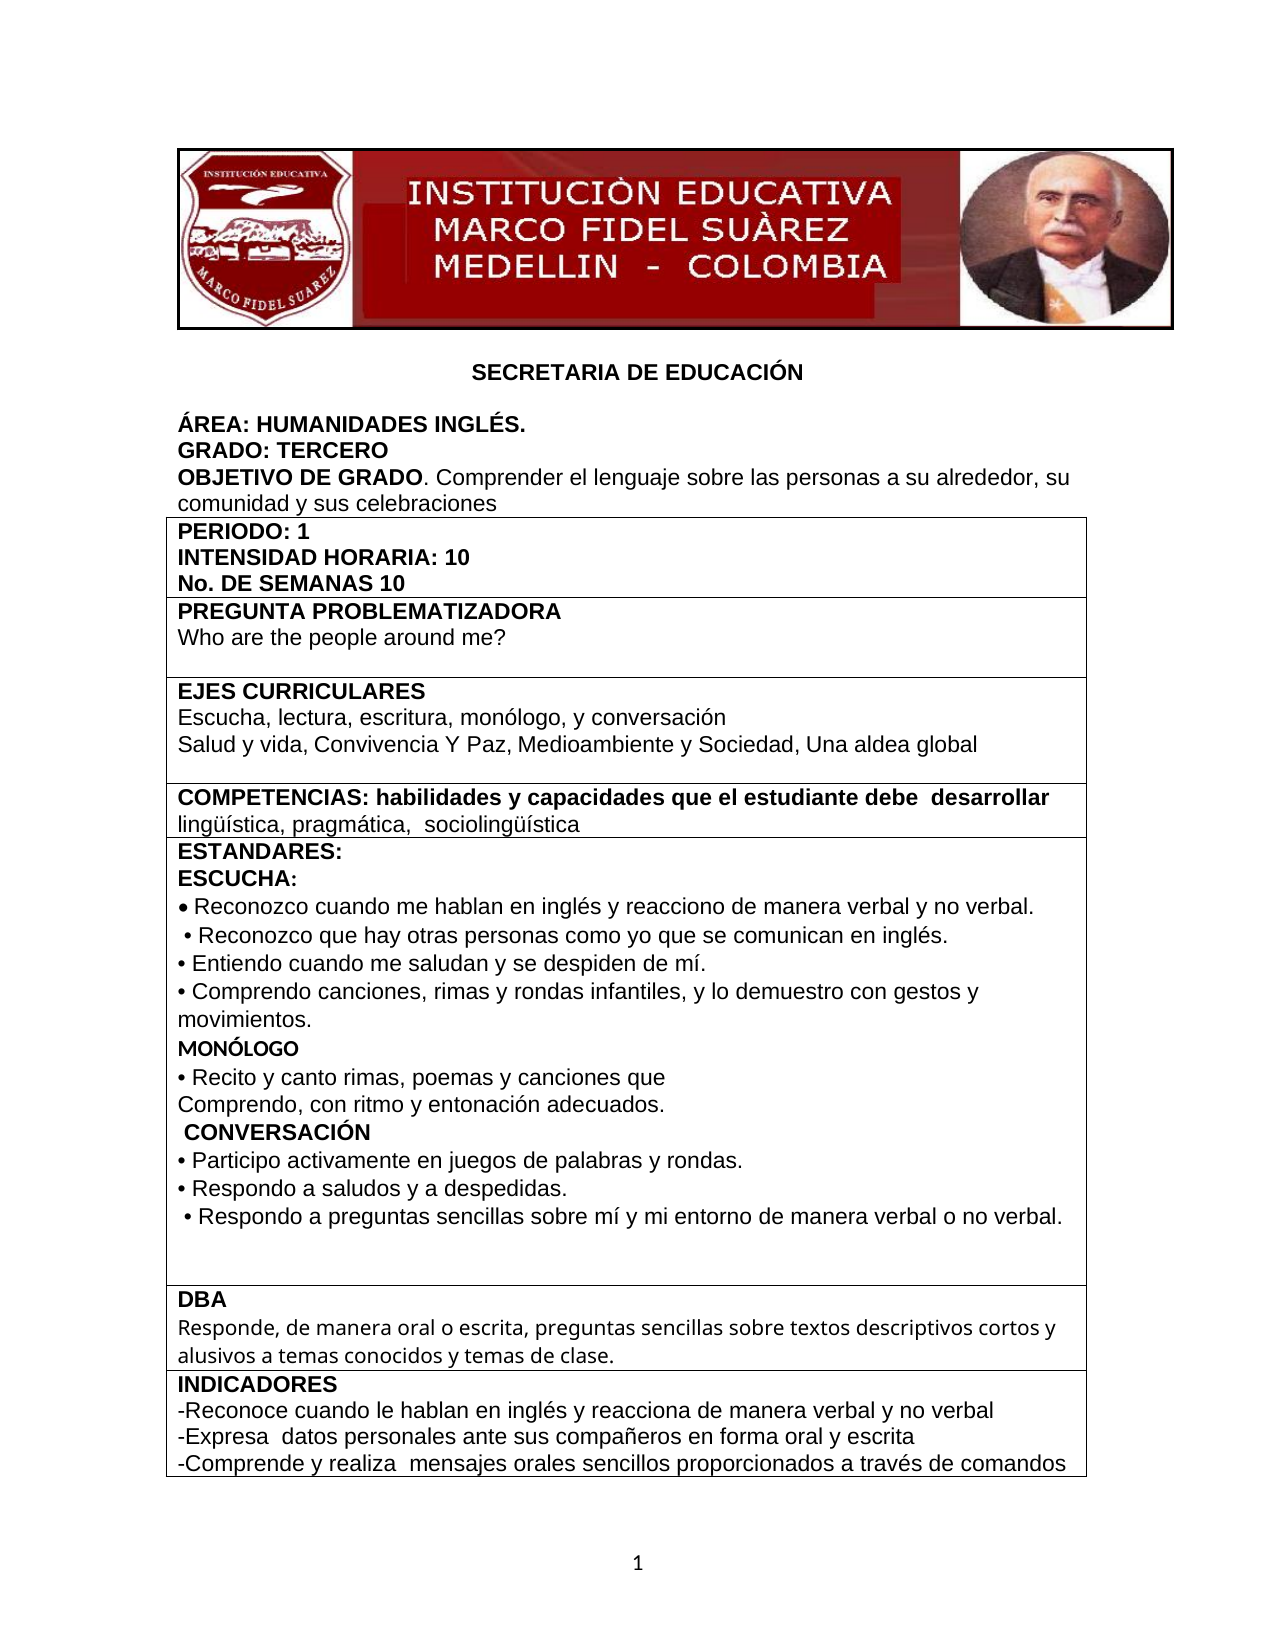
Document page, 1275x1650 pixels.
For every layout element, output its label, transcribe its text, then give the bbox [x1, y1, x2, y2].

text ÁREA: HUMANIDADES INGLÉS. [177, 411, 1098, 437]
table_cell EJES CURRICULARES Escucha, lectura, escritura, monólogo, y conversación Salud y vida, Convivencia Y Paz, Medioambiente y Sociedad, Una aldea global [167, 678, 1086, 783]
table_cell DBA Responde, de manera oral o escrita, preguntas sencillas sobre textos descriptivos cortos y alusivos a temas conocidos y temas de clase. [167, 1286, 1086, 1369]
text GRADO: TERCERO [177, 437, 1098, 464]
table_cell ESTANDARES: ESCUCHA: • Reconozco cuando me hablan en inglés y reacciono de manera verbal y no verbal. • Reconozco que hay otras personas como yo que se comunican en inglés. • Entiendo cuando me saludan y se despiden de mí. • Comprendo canciones, rimas y rondas infantiles, y lo demuestro con gestos y movimientos. MONÓLOGO • Recito y canto rimas, poemas y canciones que Comprendo, con ritmo y entonación adecuados. CONVERSACIÓN • Participo activamente en juegos de palabras y rondas. • Respondo a saludos y a despedidas. • Respondo a preguntas sencillas sobre mí y mi entorno de manera verbal o no verbal. [167, 838, 1086, 1285]
table_cell PREGUNTA PROBLEMATIZADORA Who are the people around me? [167, 598, 1086, 677]
text OBJETIVO DE GRADO. Comprender el lenguaje sobre las personas a su alrededor, su comunidad y sus celebraciones [177, 464, 1098, 517]
picture [180, 151, 1171, 327]
table_cell COMPETENCIAS: habilidades y capacidades que el estudiante debe desarrollar lingüística, pragmática, sociolingüística [167, 784, 1086, 837]
table_header PERIODO: 1 INTENSIDAD HORARIA: 10 No. DE SEMANAS 10 [167, 518, 1086, 597]
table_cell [167, 1371, 1086, 1476]
text SECRETARIA DE EDUCACIÓN [177, 358, 1098, 385]
